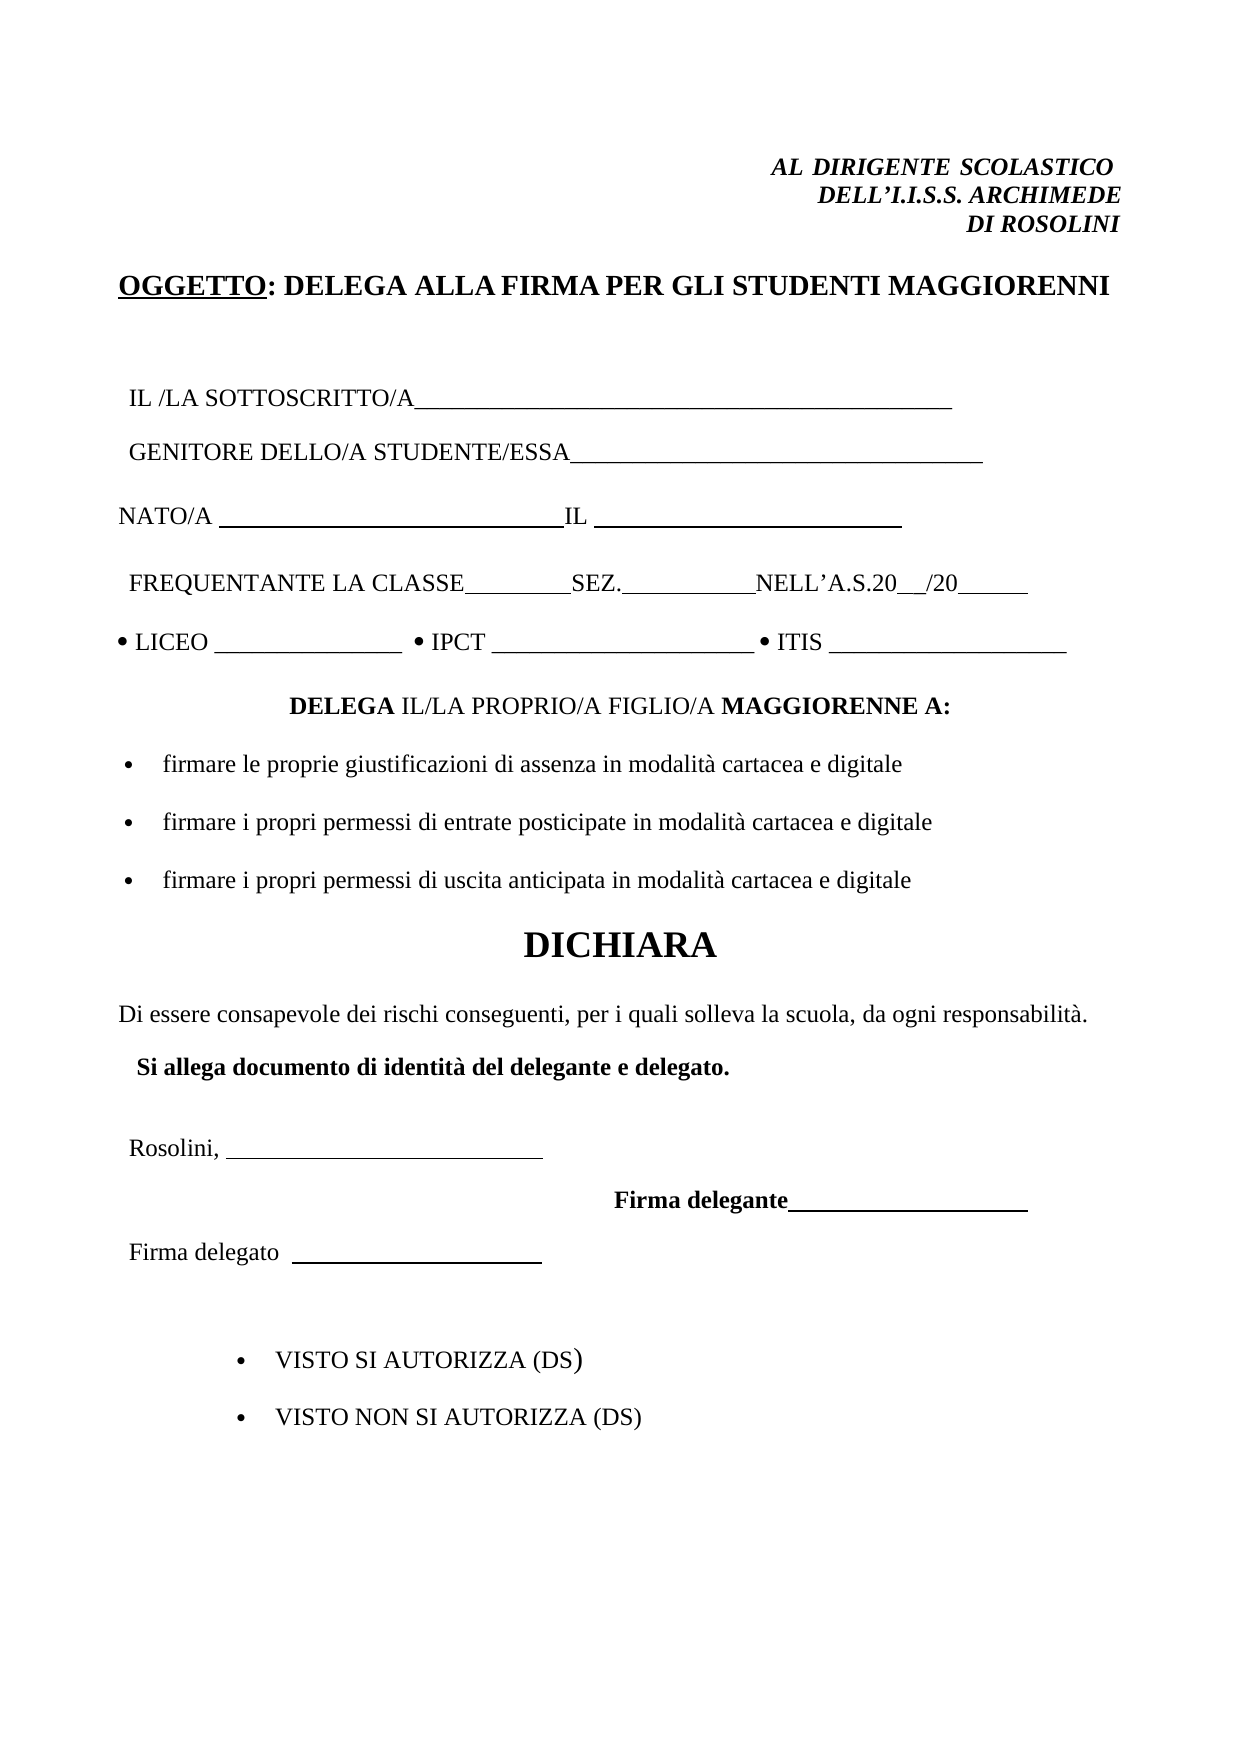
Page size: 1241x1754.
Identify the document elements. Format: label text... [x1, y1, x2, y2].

list VISTO SI AUTORIZZA (DS) [237, 1341, 1028, 1375]
text DICHIARA [118, 922, 1122, 965]
text NATO/A IL [118, 501, 1122, 530]
text AL DIRIGENTE SCOLASTICO [118, 152, 1116, 181]
list VISTO NON SI AUTORIZZA (DS) [237, 1402, 1028, 1431]
list firmare le proprie giustificazioni di assenza in modalità cartacea e digitale [125, 749, 1122, 777]
text DI ROSOLINI [574, 209, 1122, 238]
list firmare i propri permessi di entrate posticipate in modalità cartacea e digitale [125, 807, 1122, 836]
text Rosolini, [128, 1133, 1028, 1162]
list firmare i propri permessi di uscita anticipata in modalità cartacea e digitale [125, 865, 1122, 893]
text IL /LA SOTTOSCRITTO/A___________________________________________ [128, 383, 1122, 411]
text Di essere consapevole dei rischi conseguenti, per i quali solleva la scuola, da ogni responsabilità. [118, 999, 1110, 1027]
text Firma delegato [128, 1237, 1028, 1266]
text LICEO _______________ IPCT _____________________ ITIS ___________________ [118, 627, 1122, 656]
text Si allega documento di identità del delegante e delegato. [136, 1052, 1086, 1081]
text DELEGA IL/LA PROPRIO/A FIGLIO/A MAGGIORENNE A: [118, 691, 1122, 720]
text GENITORE DELLO/A STUDENTE/ESSA_________________________________ [128, 437, 1122, 466]
text DELL’I.I.S.S. ARCHIMEDE [574, 181, 1122, 209]
text Firma delegante [128, 1185, 1028, 1214]
text FREQUENTANTE LA CLASSE SEZ. NELL’A.S.20 _/20 [128, 568, 1122, 596]
text OGGETTO: DELEGA ALLA FIRMA PER GLI STUDENTI MAGGIORENNI [118, 268, 1122, 302]
